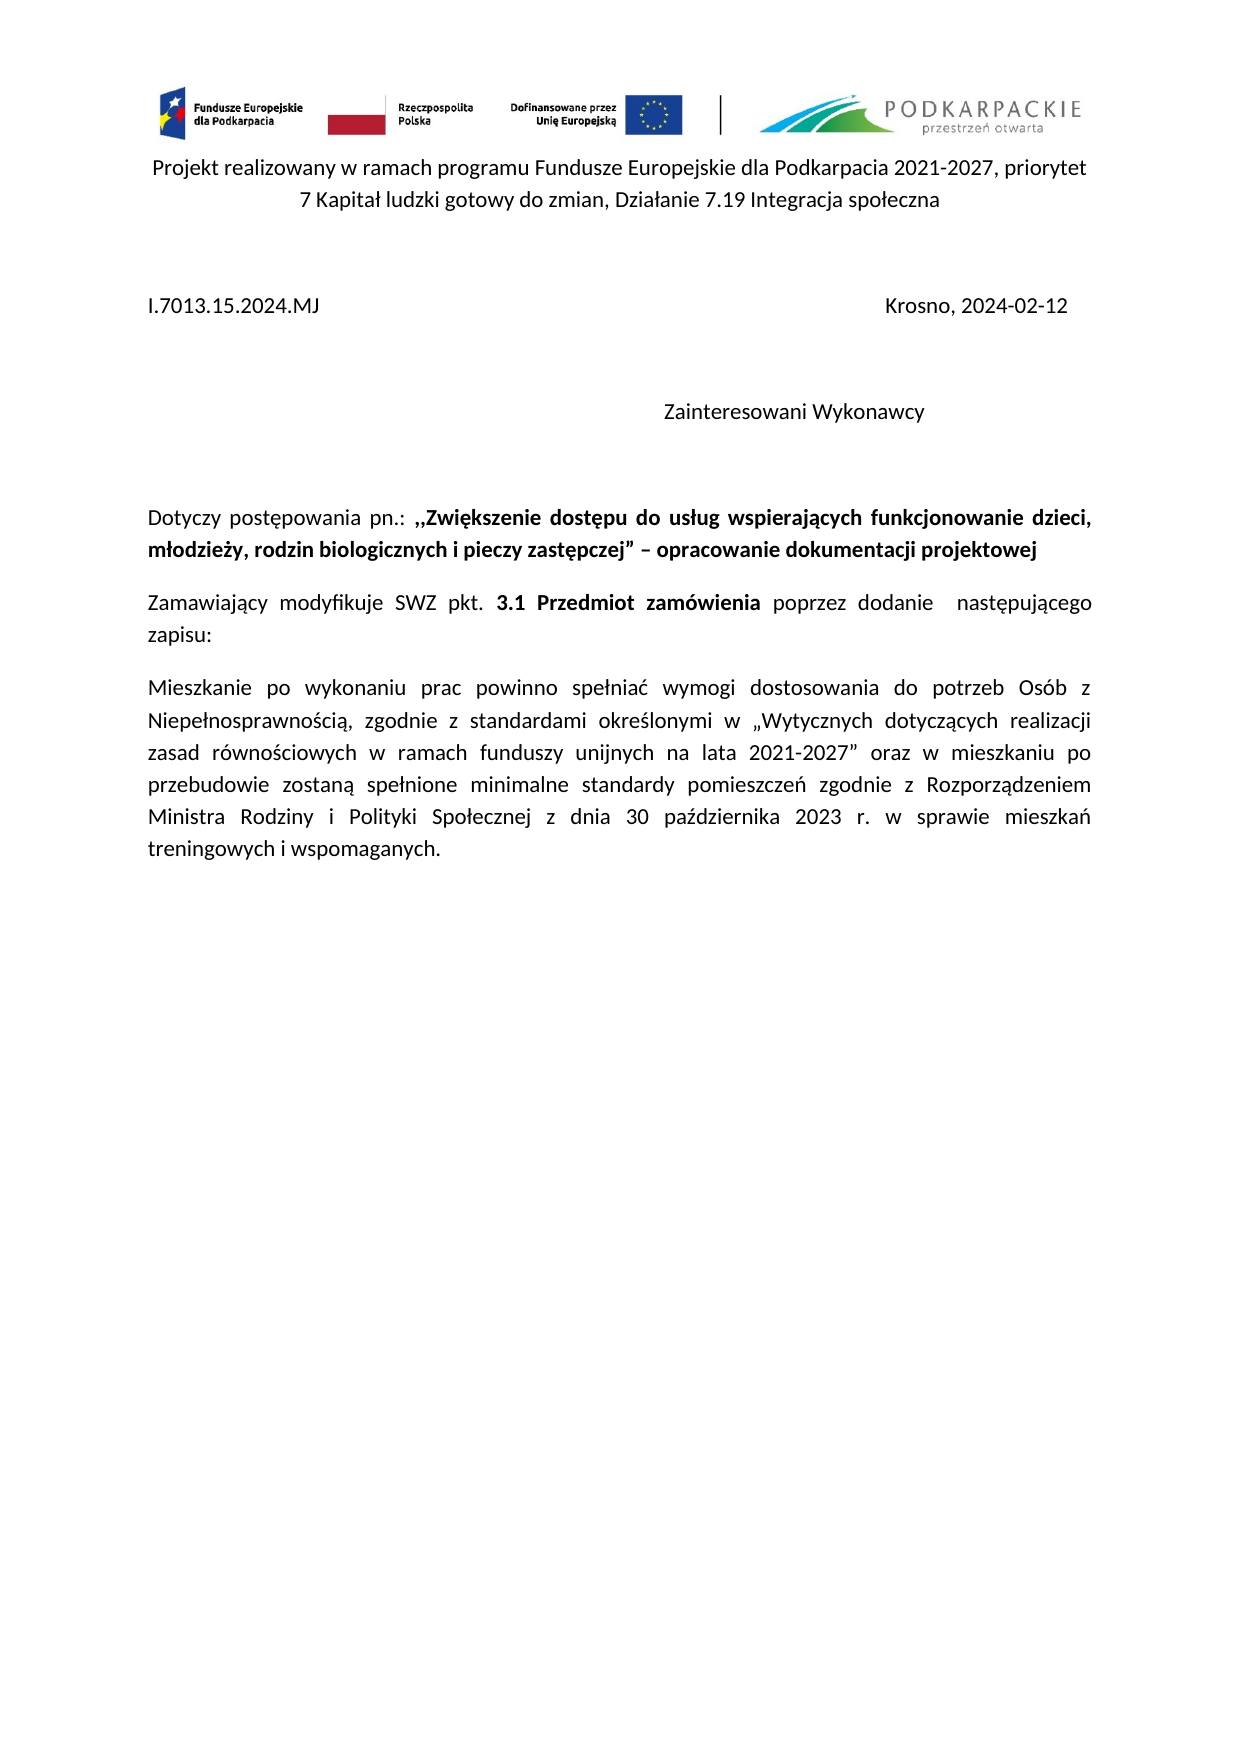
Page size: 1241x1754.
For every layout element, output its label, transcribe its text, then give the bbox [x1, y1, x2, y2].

text Mieszkanie po wykonaniu prac powinno spełniać wymogi dostosowania do potrzeb Osób z Niepełnosprawnością, zgodnie z standardami określonymi w „Wytycznych dotyczących realizacji zasad równościowych w ramach funduszy unijnych na lata 2021-2027” oraz w mieszkaniu po przebudowie zostaną spełnione minimalne standardy pomieszczeń zgodnie z Rozporządzeniem Ministra Rodziny i Polityki Społecznej z dnia 30 października 2023 r. w sprawie mieszkań treningowych i wspomaganych. [148, 673, 1093, 862]
text I.7013.15.2024.MJ Krosno, 2024-02-12 [148, 291, 1093, 319]
text Projekt realizowany w ramach programu Fundusze Europejskie dla Podkarpacia 2021-2027, priorytet 7 Kapitał ludzki gotowy do zmian, Działanie 7.19 Integracja społeczna [148, 153, 1093, 213]
picture [147, 73, 1093, 153]
text Dotyczy postępowania pn.: ,,Zwiększenie dostępu do usług wspierających funkcjonowanie dzieci, młodzieży, rodzin biologicznych i pieczy zastępczej” – opracowanie dokumentacji projektowej [148, 503, 1093, 563]
text Zainteresowani Wykonawcy [148, 397, 1093, 425]
text Zamawiający modyfikuje SWZ pkt. 3.1 Przedmiot zamówienia poprzez dodanie następującego zapisu: [148, 588, 1093, 648]
